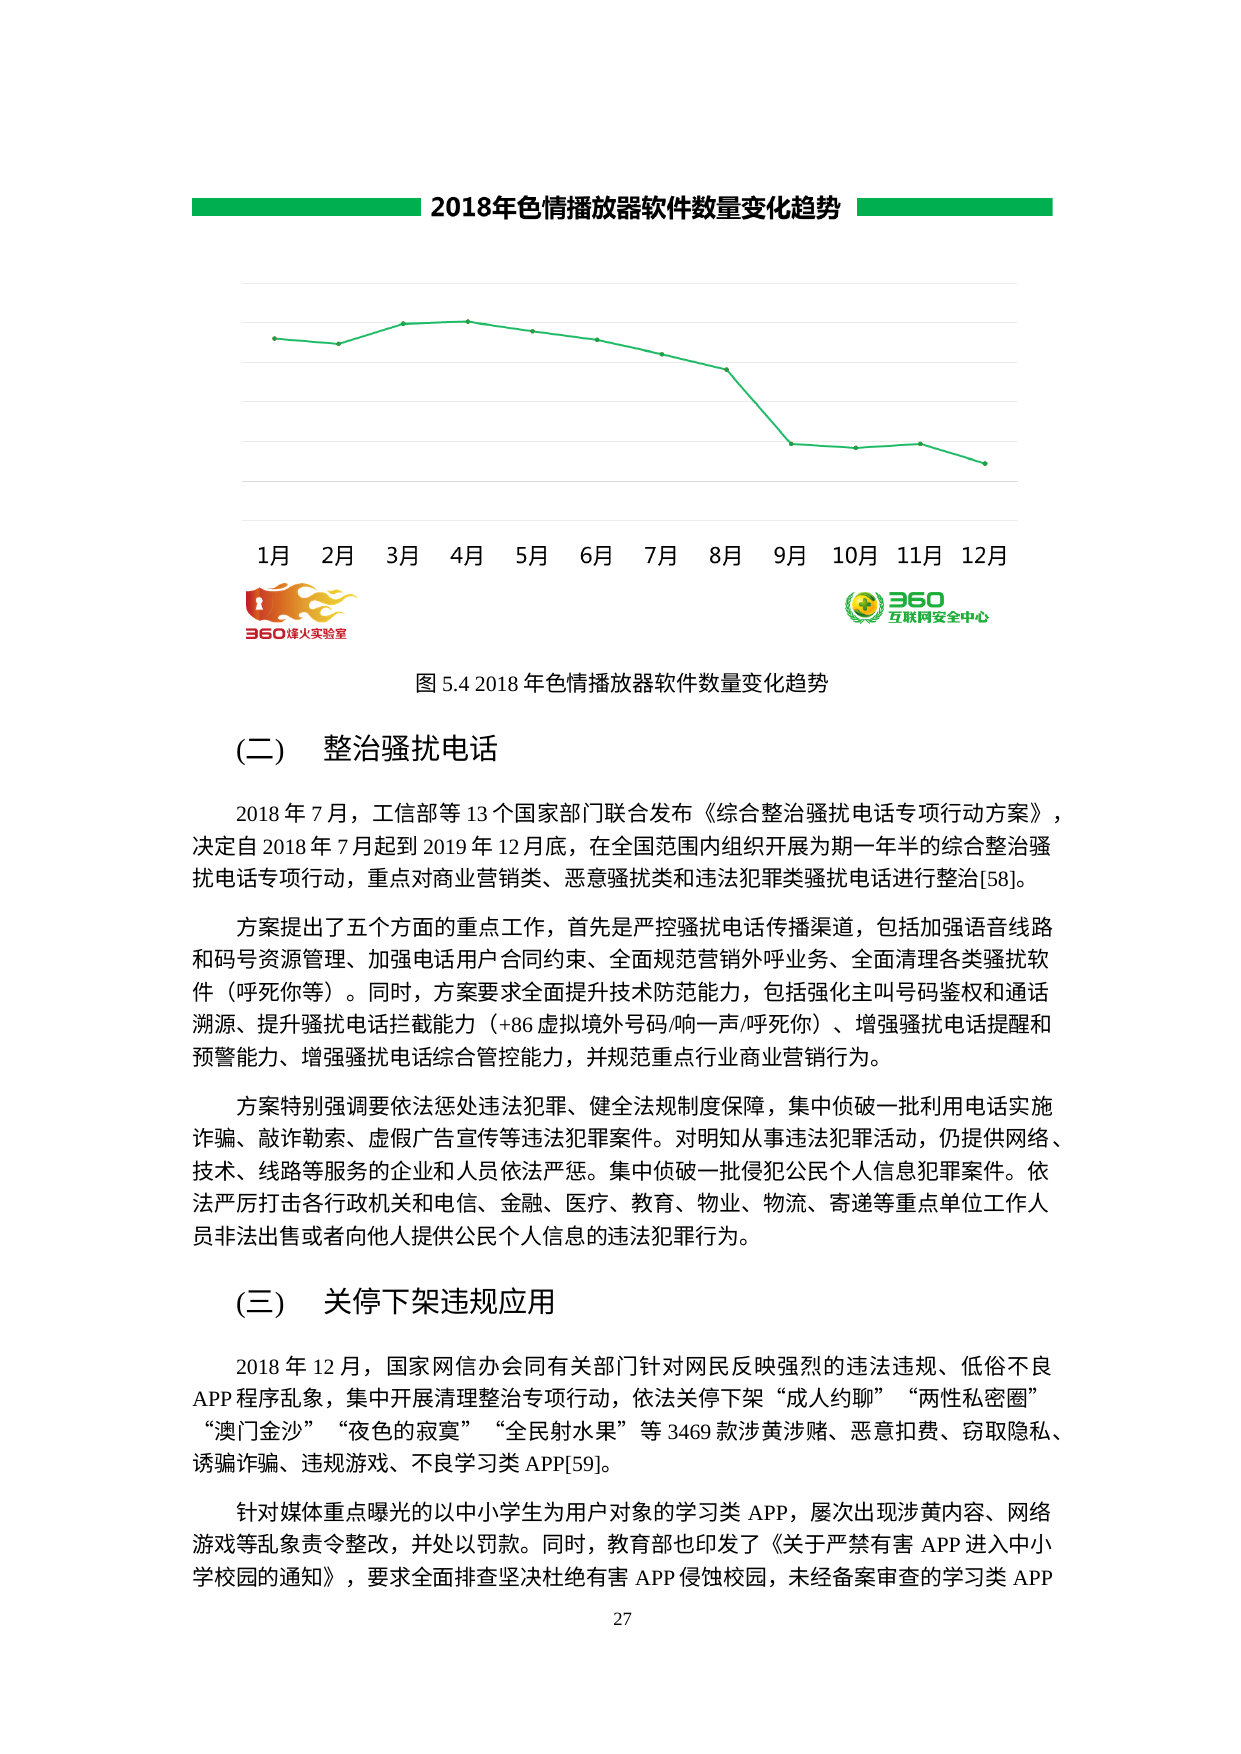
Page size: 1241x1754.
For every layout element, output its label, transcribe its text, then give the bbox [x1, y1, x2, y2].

text 方案提出了五个方面的重点工作，首先是严控骚扰电话传播渠道，包括加强语音线路和码号资源管理、加强电话用户合同约束、全面规范营销外呼业务、全面清理各类骚扰软件（呼死你等）。同时，方案要求全面提升技术防范能力，包括强化主叫号码鉴权和通话溯源、提升骚扰电话拦截能力（+86虚拟境外号码/响一声/呼死你）、增强骚扰电话提醒和预警能力、增强骚扰电话综合管控能力，并规范重点行业商业营销行为。 [192, 909, 1053, 1072]
text 方案特别强调要依法惩处违法犯罪、健全法规制度保障，集中侦破一批利用电话实施诈骗、敲诈勒索、虚假广告宣传等违法犯罪案件。对明知从事违法犯罪活动，仍提供网络、技术、线路等服务的企业和人员依法严惩。集中侦破一批侵犯公民个人信息犯罪案件。依法严厉打击各行政机关和电信、金融、医疗、教育、物业、物流、寄递等重点单位工作人员非法出售或者向他人提供公民个人信息的违法犯罪行为。 [192, 1088, 1053, 1251]
picture [192, 162, 1053, 647]
text 图5.4 2018年色情播放器软件数量变化趋势 [192, 666, 1053, 698]
subtitle 关停下架违规应用 [236, 1267, 1053, 1332]
subtitle 整治骚扰电话 [236, 714, 1053, 779]
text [192, 1494, 1053, 1592]
text 2018年12月，国家网信办会同有关部门针对网民反映强烈的违法违规、低俗不良APP程序乱象，集中开展清理整治专项行动，依法关停下架“成人约聊”“两性私密圈”“澳门金沙”“夜色的寂寞”“全民射水果”等3469款涉黄涉赌、恶意扣费、窃取隐私、诱骗诈骗、违规游戏、不良学习类APP[59]。 [192, 1348, 1053, 1478]
text 2018年7月，工信部等13个国家部门联合发布《综合整治骚扰电话专项行动方案》，决定自2018年7月起到2019年12月底，在全国范围内组织开展为期一年半的综合整治骚扰电话专项行动，重点对商业营销类、恶意骚扰类和违法犯罪类骚扰电话进行整治[58]。 [192, 796, 1053, 893]
